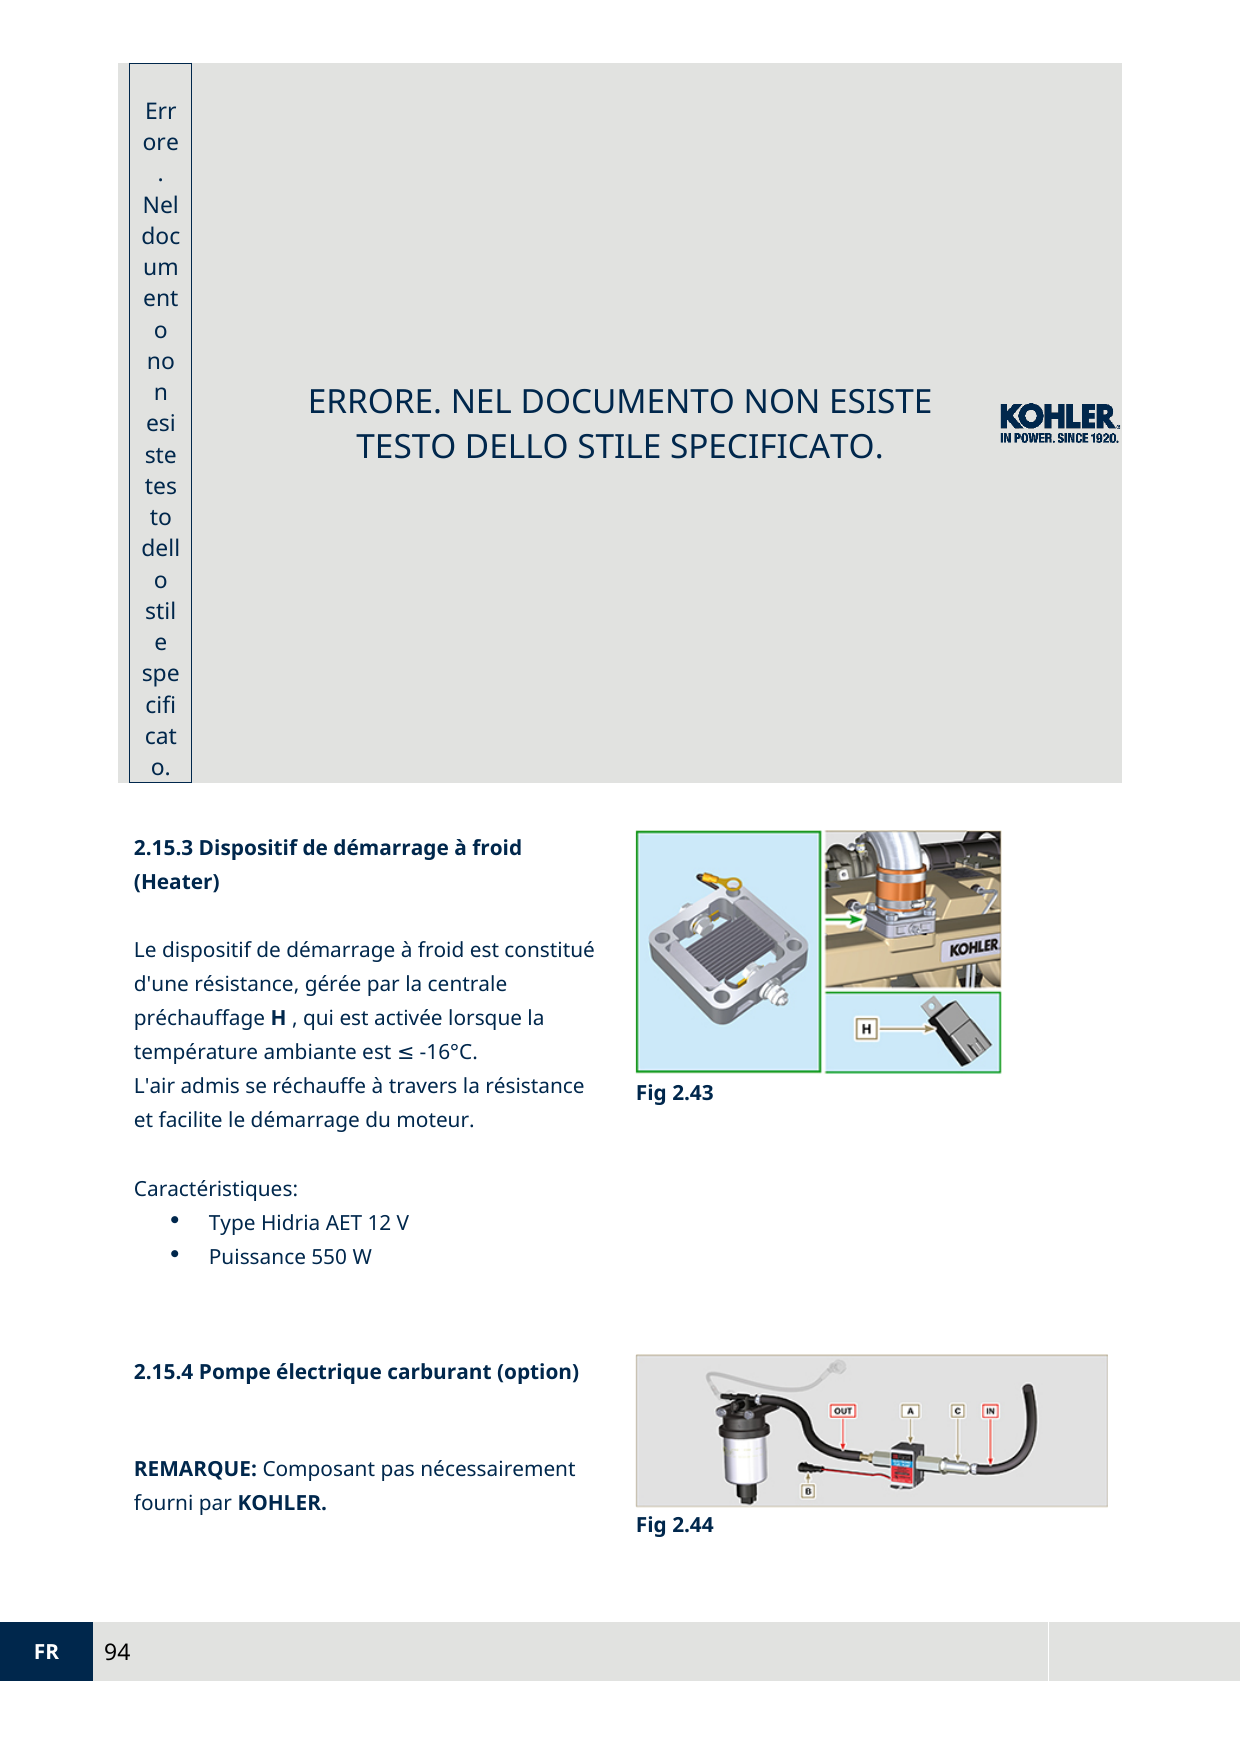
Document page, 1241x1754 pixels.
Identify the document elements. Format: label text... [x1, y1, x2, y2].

table_cell Fig 2.43 [620, 815, 1122, 1288]
picture [635, 1354, 1108, 1508]
table_cell 2.15.3 Dispositif de démarrage à froid (Heater) Le dispositif de démarrage à froid est constitué d'une résistance, gérée par la centrale préchauffage H , qui est activée lorsque la température ambiante est ≤ -16°C. L'air admis se réchauffe à travers la résistance et facilite le démarrage du moteur. Caractéristiques: Type Hidria AET 12 V Puissance 550 W [118, 815, 620, 1288]
table_header 2.15.4 Pompe électrique carburant (option) REMARQUE: Composant pas nécessairement fourni par KOHLER. La pompe électrique A est située avant le filtre à carburant. Caractéristiques: Débit: 60.56 L/h @ 0.41 bar Volt: 12 V [118, 1339, 620, 1566]
table_header Fig 2.44 Tab. 2.38 [620, 1339, 1122, 1566]
picture [1000, 403, 1121, 443]
picture [635, 830, 1002, 1075]
